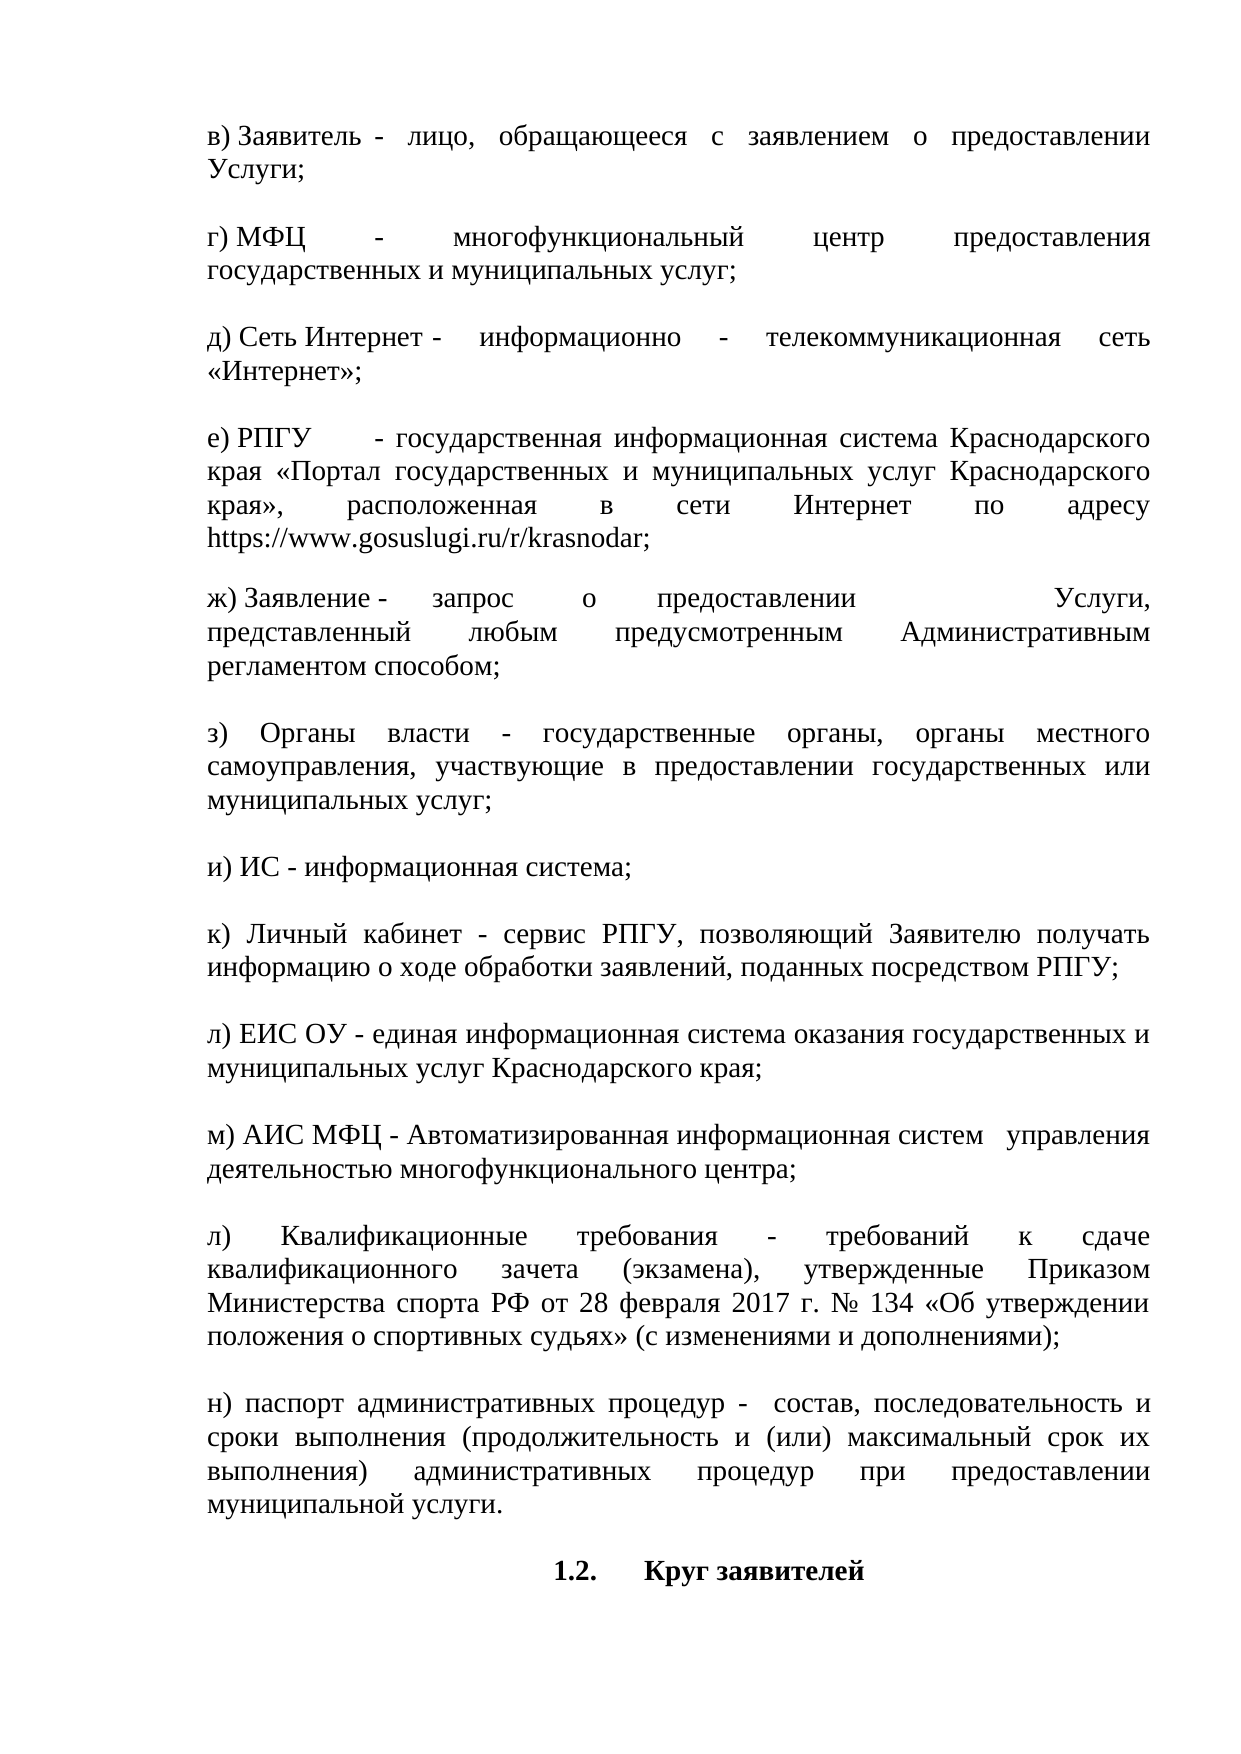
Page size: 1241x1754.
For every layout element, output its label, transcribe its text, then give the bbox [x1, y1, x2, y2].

text л) Квалификационные требования - требований к сдаче квалификационного зачета (экзамена), утвержденные Приказом Министерства спорта РФ от 28 февраля 2017 г. № 134 «Об утверждении положения о спортивных судьях» (с изменениями и дополнениями); [207, 1218, 1151, 1352]
text л) ЕИС ОУ - единая информационная система оказания государственных и муниципальных услуг Краснодарского края; [207, 1017, 1151, 1084]
text и) ИС - информационная система; [207, 849, 1151, 882]
text г) МФЦ - многофункциональный центр предоставления государственных и муниципальных услуг; [207, 219, 1151, 286]
text д) Сеть Интернет - информационно - телекоммуникационная сеть «Интернет»; [207, 319, 1151, 386]
text 1.2. Круг заявителей [207, 1553, 1152, 1587]
text н) паспорт административных процедур - состав, последовательность и сроки выполнения (продолжительность и (или) максимальный срок их выполнения) административных процедур при предоставлении муниципальной услуги. [207, 1386, 1151, 1520]
text к) Личный кабинет - сервис РПГУ, позволяющий Заявителю получать информацию о ходе обработки заявлений, поданных посредством РПГУ; [207, 916, 1151, 983]
text е) РПГУ - государственная информационная система Краснодарского края «Портал государственных и муниципальных услуг Краснодарского края», расположенная в сети Интернет по адресу https://www.gosuslugi.ru/r/krasnodar; [207, 420, 1151, 581]
text ж) Заявление - запрос о предоставлении Услуги, представленный любым предусмотренным Административным регламентом способом; [207, 581, 1151, 681]
text з) Органы власти - государственные органы, органы местного самоуправления, участвующие в предоставлении государственных или муниципальных услуг; [207, 715, 1151, 815]
text м) АИС МФЦ - Автоматизированная информационная систем управления деятельностью многофункционального центра; [207, 1117, 1151, 1184]
text в) Заявитель - лицо, обращающееся с заявлением о предоставлении Услуги; [207, 118, 1151, 185]
